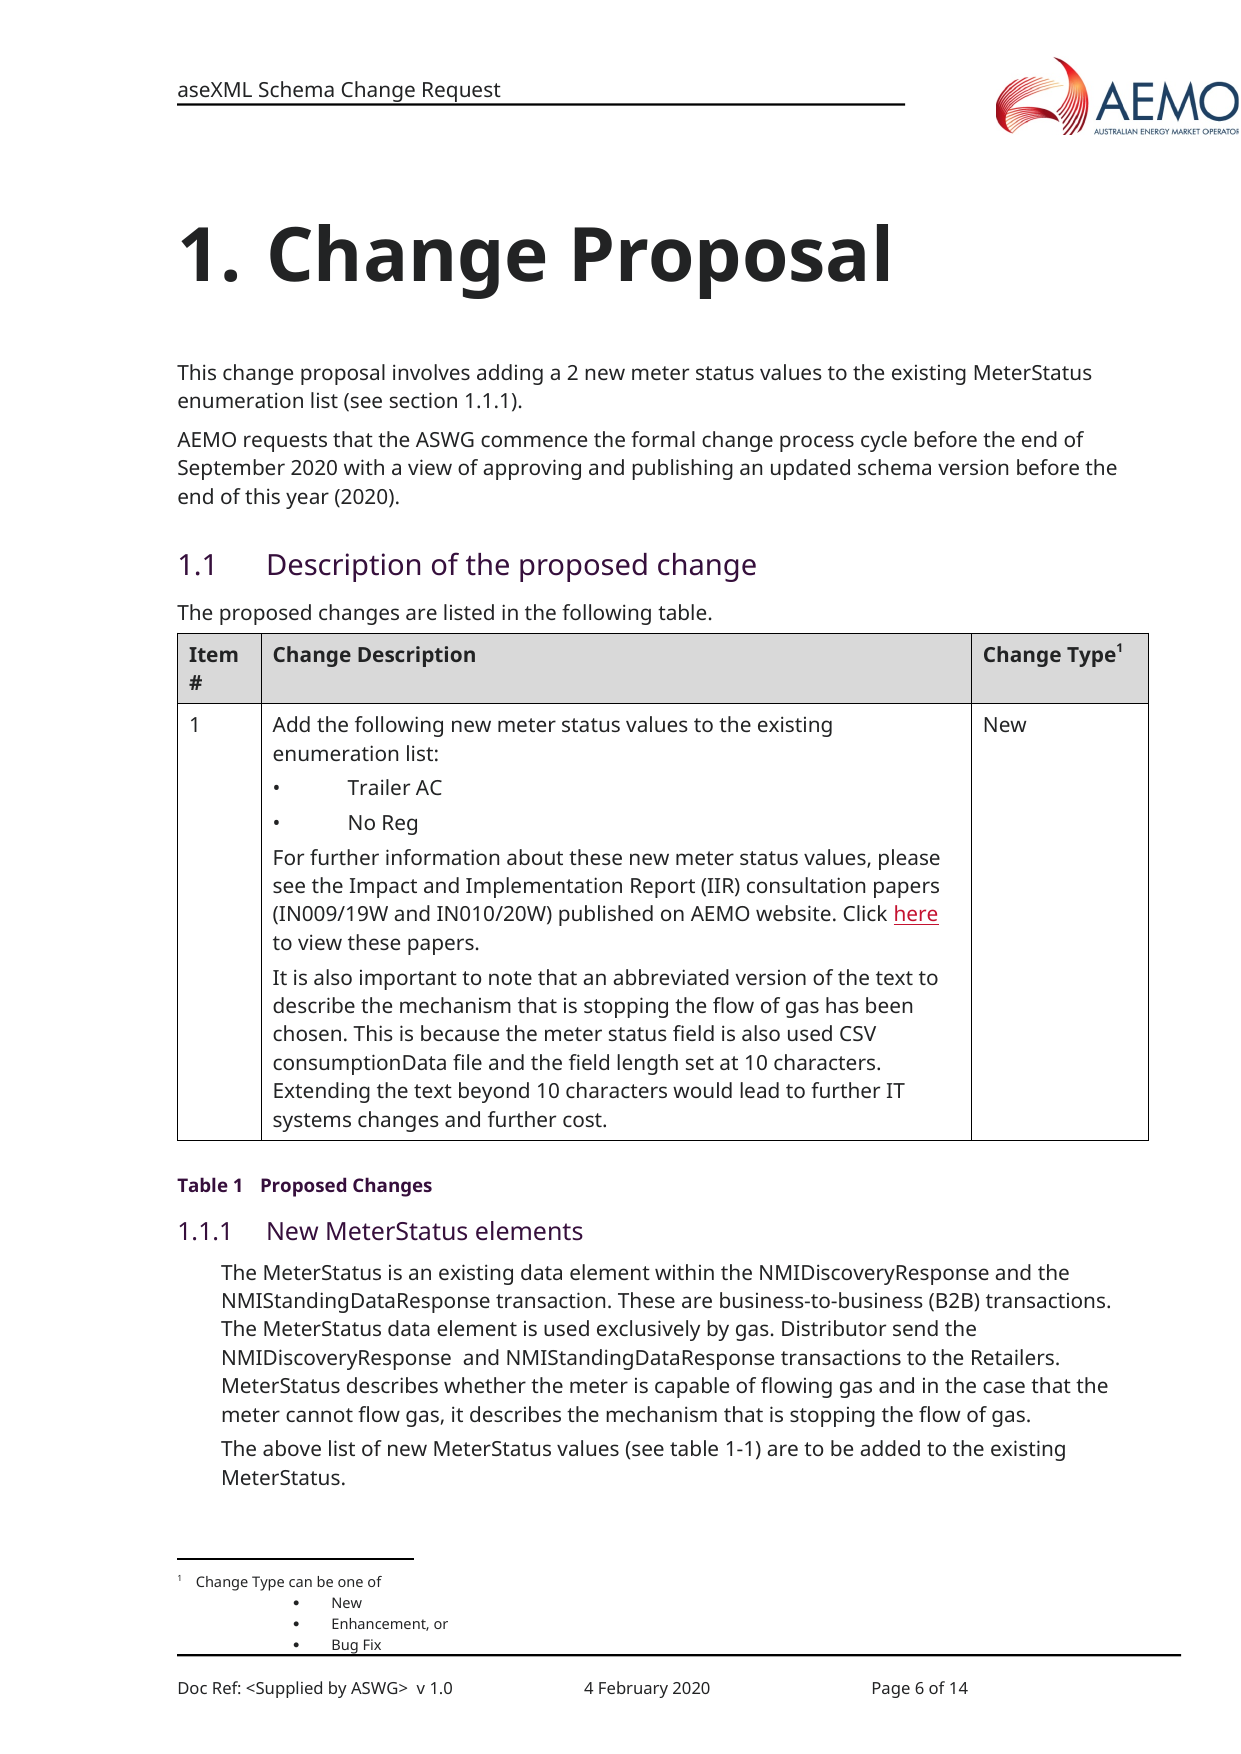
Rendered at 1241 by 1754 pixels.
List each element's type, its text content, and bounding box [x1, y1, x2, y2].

text This change proposal involves adding a 2 new meter status values to the existing MeterStatus enumeration list (see section 1.1.1). [177, 358, 1122, 415]
text AEMO requests that the ASWG commence the formal change process cycle before the end of September 2020 with a view of approving and publishing an updated schema version before the end of this year (2020). [177, 425, 1122, 510]
table_header Change Description [262, 634, 971, 703]
table_header Item# [178, 634, 261, 703]
subtitle Description of the proposed change [177, 544, 1122, 583]
subtitle Change Proposal [177, 208, 1122, 299]
picture [994, 56, 1239, 134]
table_cell Add the following new meter status values to the existing enumeration list: • Trailer AC • No Reg For further information about these new meter status values, please see the Impact and Implementation Report (IIR) consultation papers (IN009/19W and IN010/20W) published on AEMO website. Click here to view these papers. It is also important to note that an abbreviated version of the text to describe the mechanism that is stopping the flow of gas has been chosen. This is because the meter status field is also used CSV consumptionData file and the field length set at 10 characters. Extending the text beyond 10 characters would lead to further IT systems changes and further cost. [262, 704, 971, 1139]
text The MeterStatus is an existing data element within the NMIDiscoveryResponse and the NMIStandingDataResponse transaction. These are business-to-business (B2B) transactions. The MeterStatus data element is used exclusively by gas. Distributor send the NMIDiscoveryResponse and NMIStandingDataResponse transactions to the Retailers. MeterStatus describes whether the meter is capable of flowing gas and in the case that the meter cannot flow gas, it describes the mechanism that is stopping the flow of gas. [221, 1258, 1122, 1428]
table_header Change Type [972, 634, 1148, 703]
table_cell New [972, 704, 1148, 1139]
text The above list of new MeterStatus values (see table 1-1) are to be added to the existing MeterStatus. [221, 1434, 1122, 1491]
table_cell 1 [178, 704, 261, 1139]
text The proposed changes are listed in the following table. [177, 598, 1122, 626]
text Proposed Changes [177, 1172, 1122, 1197]
subtitle New MeterStatus elements [177, 1214, 1122, 1248]
